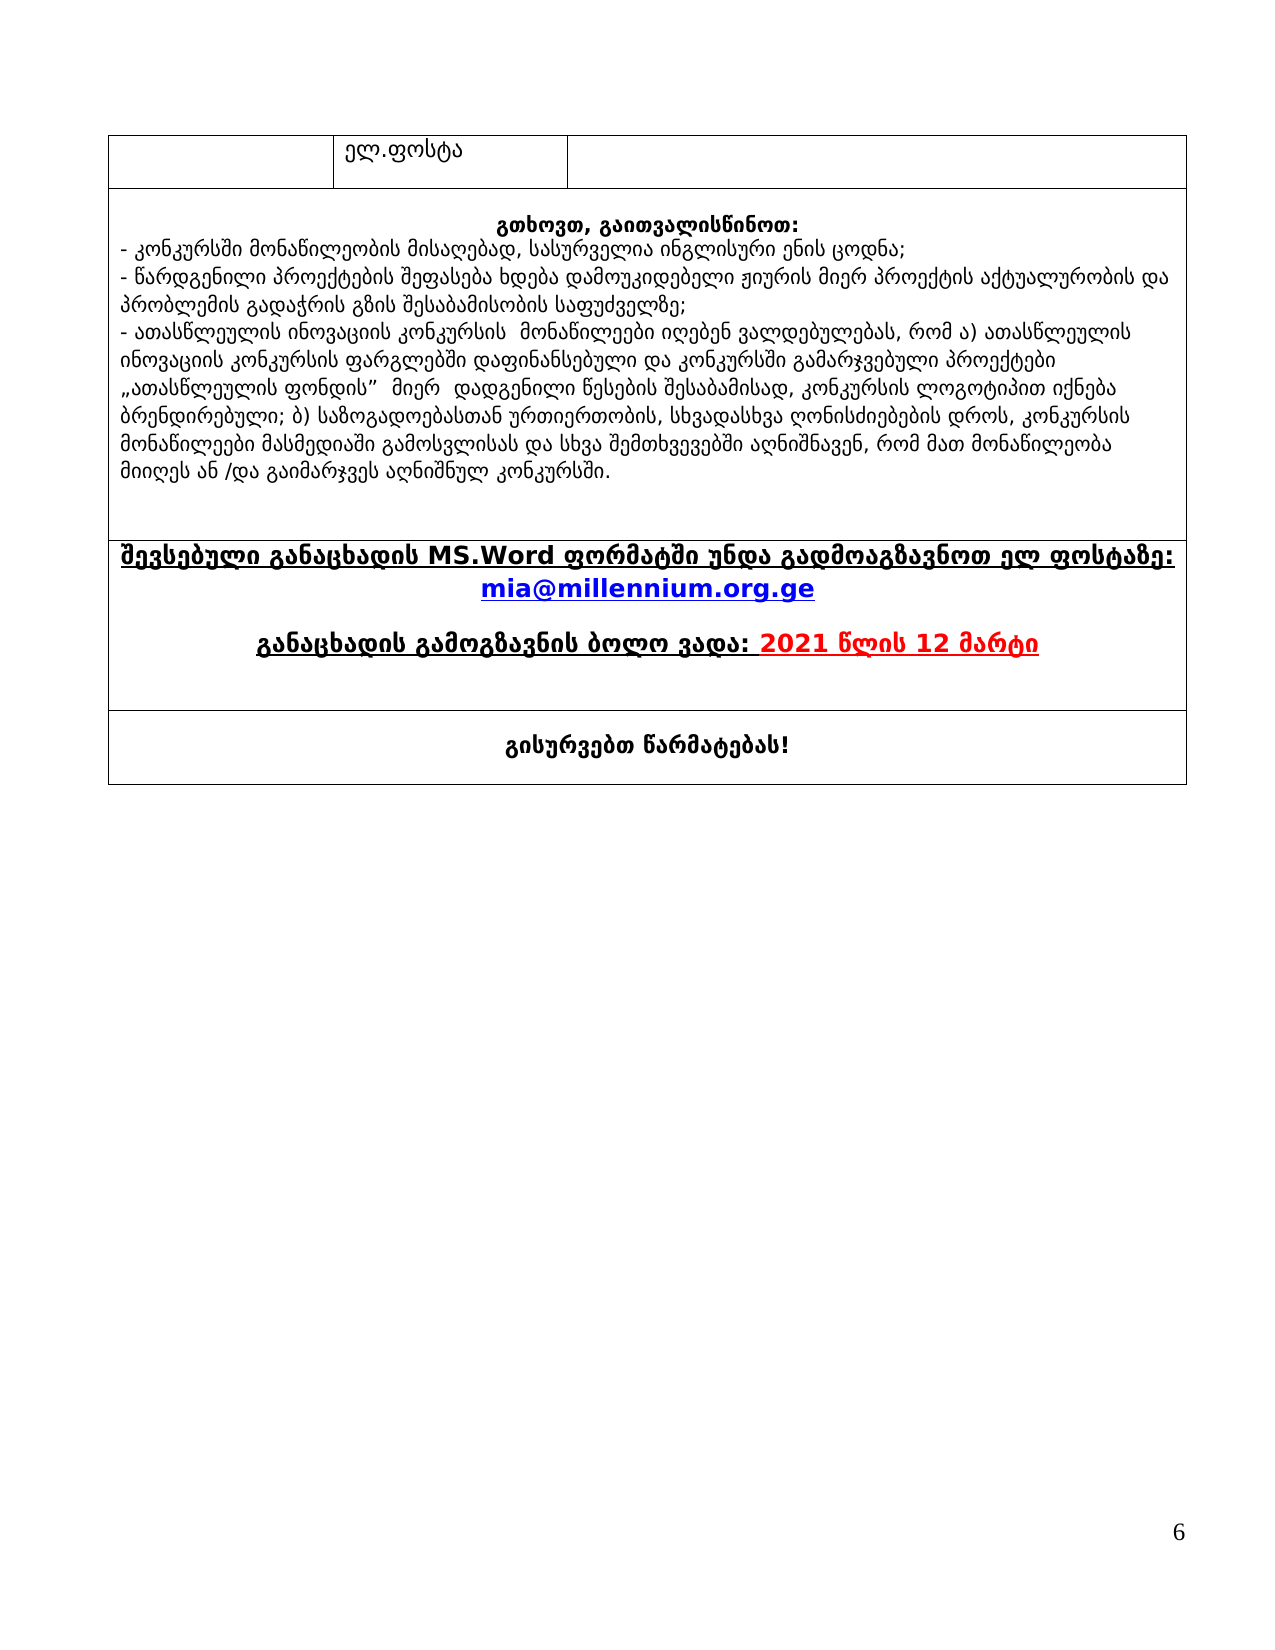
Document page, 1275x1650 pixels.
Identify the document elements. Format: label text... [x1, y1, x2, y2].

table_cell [334, 136, 567, 187]
table_cell შევსებული განაცხადის MS.Word ფორმატში უნდა გადმოაგზავნოთ ელ ფოსტაზე: mia@millennium.org.ge განაცხადის გამოგზავნის ბოლო ვადა: 2021 წლის 12 მარტი [109, 541, 1186, 709]
table_cell გისურვებთ წარმატებას! [109, 711, 1186, 784]
table_cell [568, 136, 1186, 187]
table_cell გთხოვთ, გაითვალისწინოთ: - კონკურსში მონაწილეობის მისაღებად, სასურველია ინგლისური ენის ცოდნა; - წარდგენილი პროექტების შეფასება ხდება დამოუკიდებელი ჟიურის მიერ პროექტის აქტუალურობის და პრობლემის გადაჭრის გზის შესაბამისობის საფუძველზე; - ათასწლეულის ინოვაციის კონკურსის მონაწილეები იღებენ ვალდებულებას, რომ ა) ათასწლეულის ინოვაციის კონკურსის ფარგლებში დაფინანსებული და კონკურსში გამარჯვებული პროექტები „ათასწლეულის ფონდის” მიერ დადგენილი წესების შესაბამისად, კონკურსის ლოგოტიპით იქნება ბრენდირებული; ბ) საზოგადოებასთან ურთიერთობის, სხვადასხვა ღონისძიებების დროს, კონკურსის მონაწილეები მასმედიაში გამოსვლისას და სხვა შემთხვევებში აღნიშნავენ, რომ მათ მონაწილეობა მიიღეს ან /და გაიმარჯვეს აღნიშნულ კონკურსში. [109, 189, 1186, 540]
